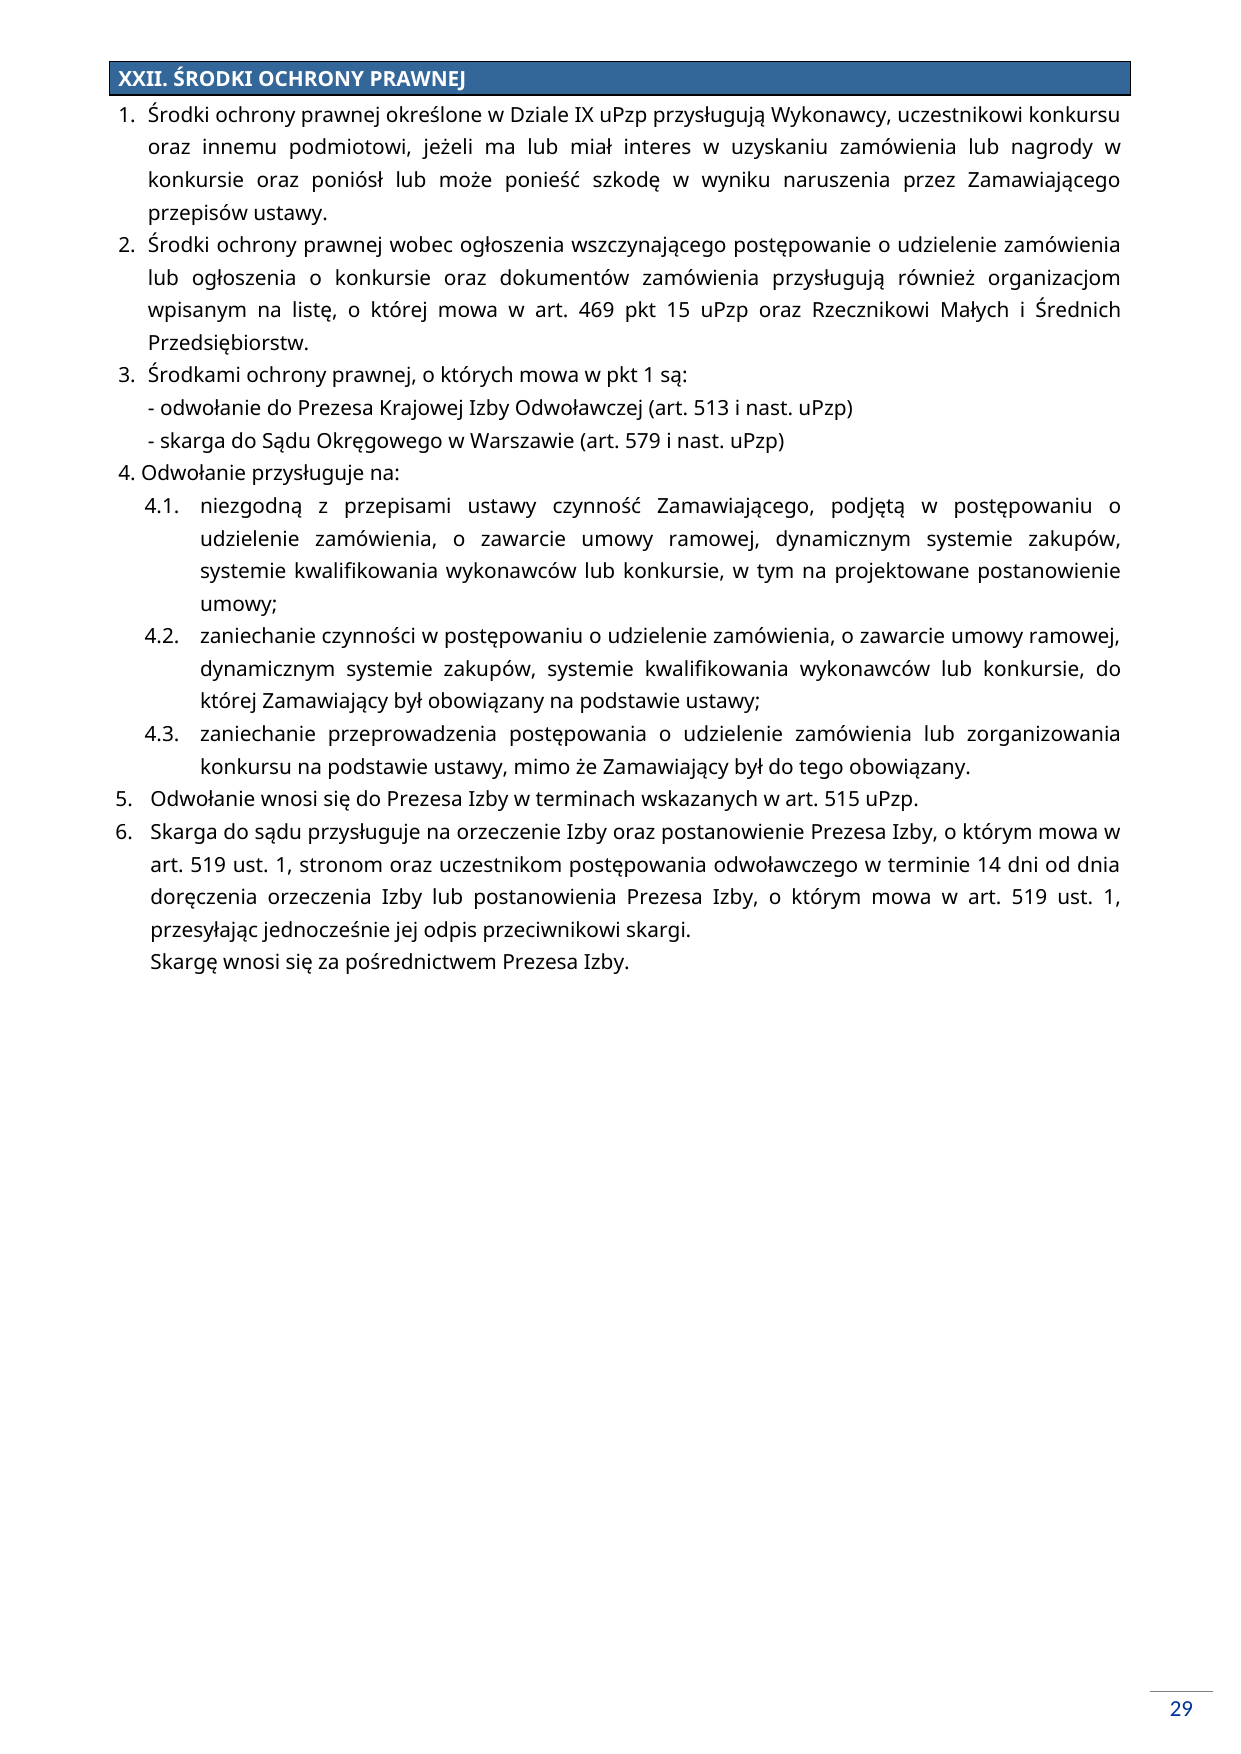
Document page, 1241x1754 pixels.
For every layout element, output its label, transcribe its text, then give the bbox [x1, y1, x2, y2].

list Skargę wnosi się za pośrednictwem Prezesa Izby. [150, 947, 1122, 976]
list Środki ochrony prawnej wobec ogłoszenia wszczynającego postępowanie o udzielenie zamówienia lub ogłoszenia o konkursie oraz dokumentów zamówienia przysługują również organizacjom wpisanym na listę, o której mowa w art. 469 pkt 15 uPzp oraz Rzecznikowi Małych i Średnich Przedsiębiorstw. [118, 230, 1122, 356]
subtitle XXII. ŚRODKI OCHRONY PRAWNEJ [110, 62, 1130, 94]
list zaniechanie czynności w postępowaniu o udzielenie zamówienia, o zawarcie umowy ramowej, dynamicznym systemie zakupów, systemie kwalifikowania wykonawców lub konkursie, do której Zamawiający był obowiązany na podstawie ustawy; [144, 621, 1122, 715]
list Odwołanie wnosi się do Prezesa Izby w terminach wskazanych w art. 515 uPzp. [115, 784, 1122, 813]
list zaniechanie przeprowadzenia postępowania o udzielenie zamówienia lub zorganizowania konkursu na podstawie ustawy, mimo że Zamawiający był do tego obowiązany. [144, 719, 1122, 780]
list Skarga do sądu przysługuje na orzeczenie Izby oraz postanowienie Prezesa Izby, o którym mowa w art. 519 ust. 1, stronom oraz uczestnikom postępowania odwoławczego w terminie 14 dni od dnia doręczenia orzeczenia Izby lub postanowienia Prezesa Izby, o którym mowa w art. 519 ust. 1, przesyłając jednocześnie jej odpis przeciwnikowi skargi. [115, 817, 1122, 943]
list Środki ochrony prawnej określone w Dziale IX uPzp przysługują Wykonawcy, uczestnikowi konkursu oraz innemu podmiotowi, jeżeli ma lub miał interes w uzyskaniu zamówienia lub nagrody w konkursie oraz poniósł lub może ponieść szkodę w wyniku naruszenia przez Zamawiającego przepisów ustawy. [118, 100, 1122, 226]
list Środkami ochrony prawnej, o których mowa w pkt 1 są: [118, 361, 1122, 389]
list niezgodną z przepisami ustawy czynność Zamawiającego, podjętą w postępowaniu o udzielenie zamówienia, o zawarcie umowy ramowej, dynamicznym systemie zakupów, systemie kwalifikowania wykonawców lub konkursie, w tym na projektowane postanowienie umowy; [144, 491, 1122, 617]
text - odwołanie do Prezesa Krajowej Izby Odwoławczej (art. 513 i nast. uPzp) [148, 393, 1122, 422]
text - skarga do Sądu Okręgowego w Warszawie (art. 579 i nast. uPzp) [148, 426, 1122, 454]
text 4. Odwołanie przysługuje na: [118, 458, 1122, 487]
